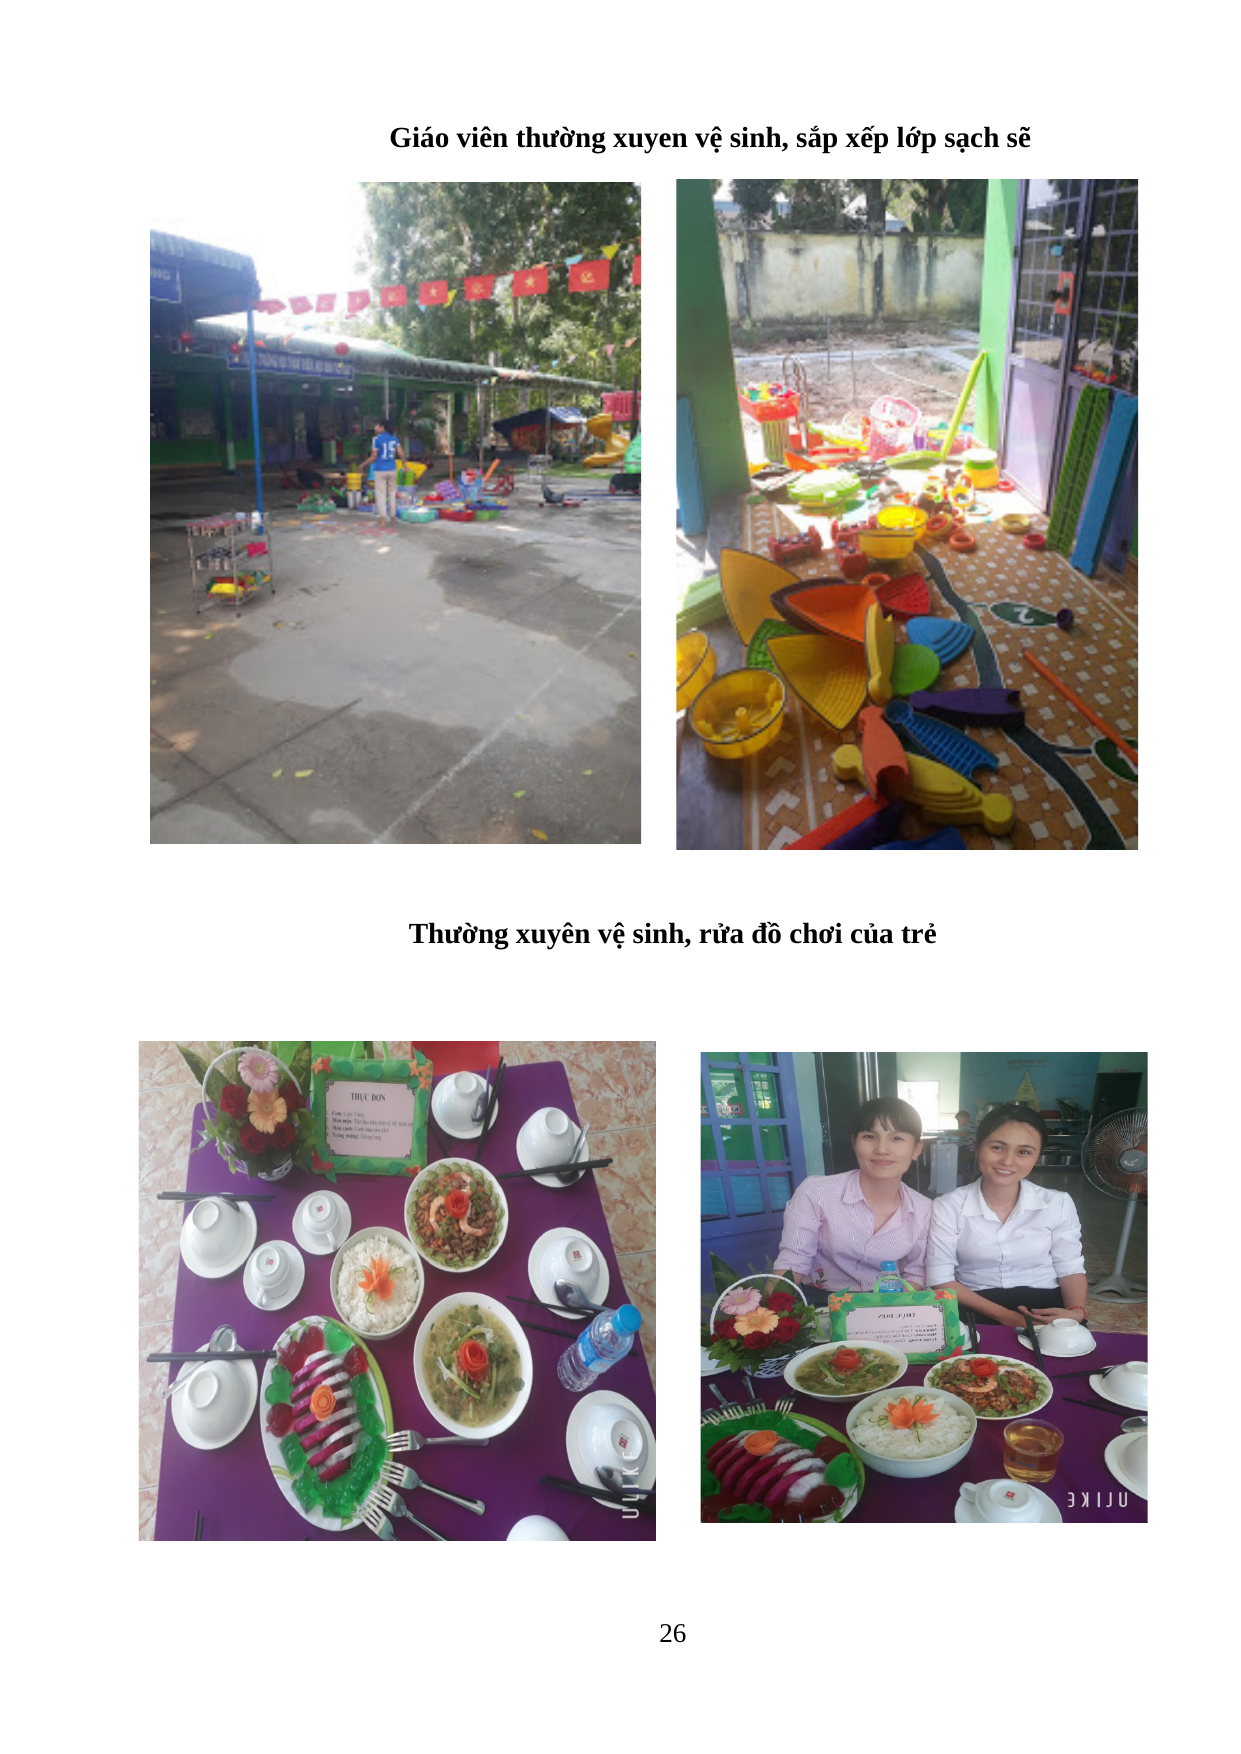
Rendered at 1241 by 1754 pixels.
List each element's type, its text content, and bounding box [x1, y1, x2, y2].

picture [700, 1052, 1148, 1523]
picture [150, 182, 642, 844]
picture [139, 1041, 656, 1541]
text Thường xuyên vệ sinh, rửa đồ chơi của trẻ [180, 916, 1165, 949]
text Giáo viên thường xuyen vệ sinh, sắp xếp lớp sạch sẽ [180, 120, 1165, 153]
picture [676, 179, 1139, 850]
